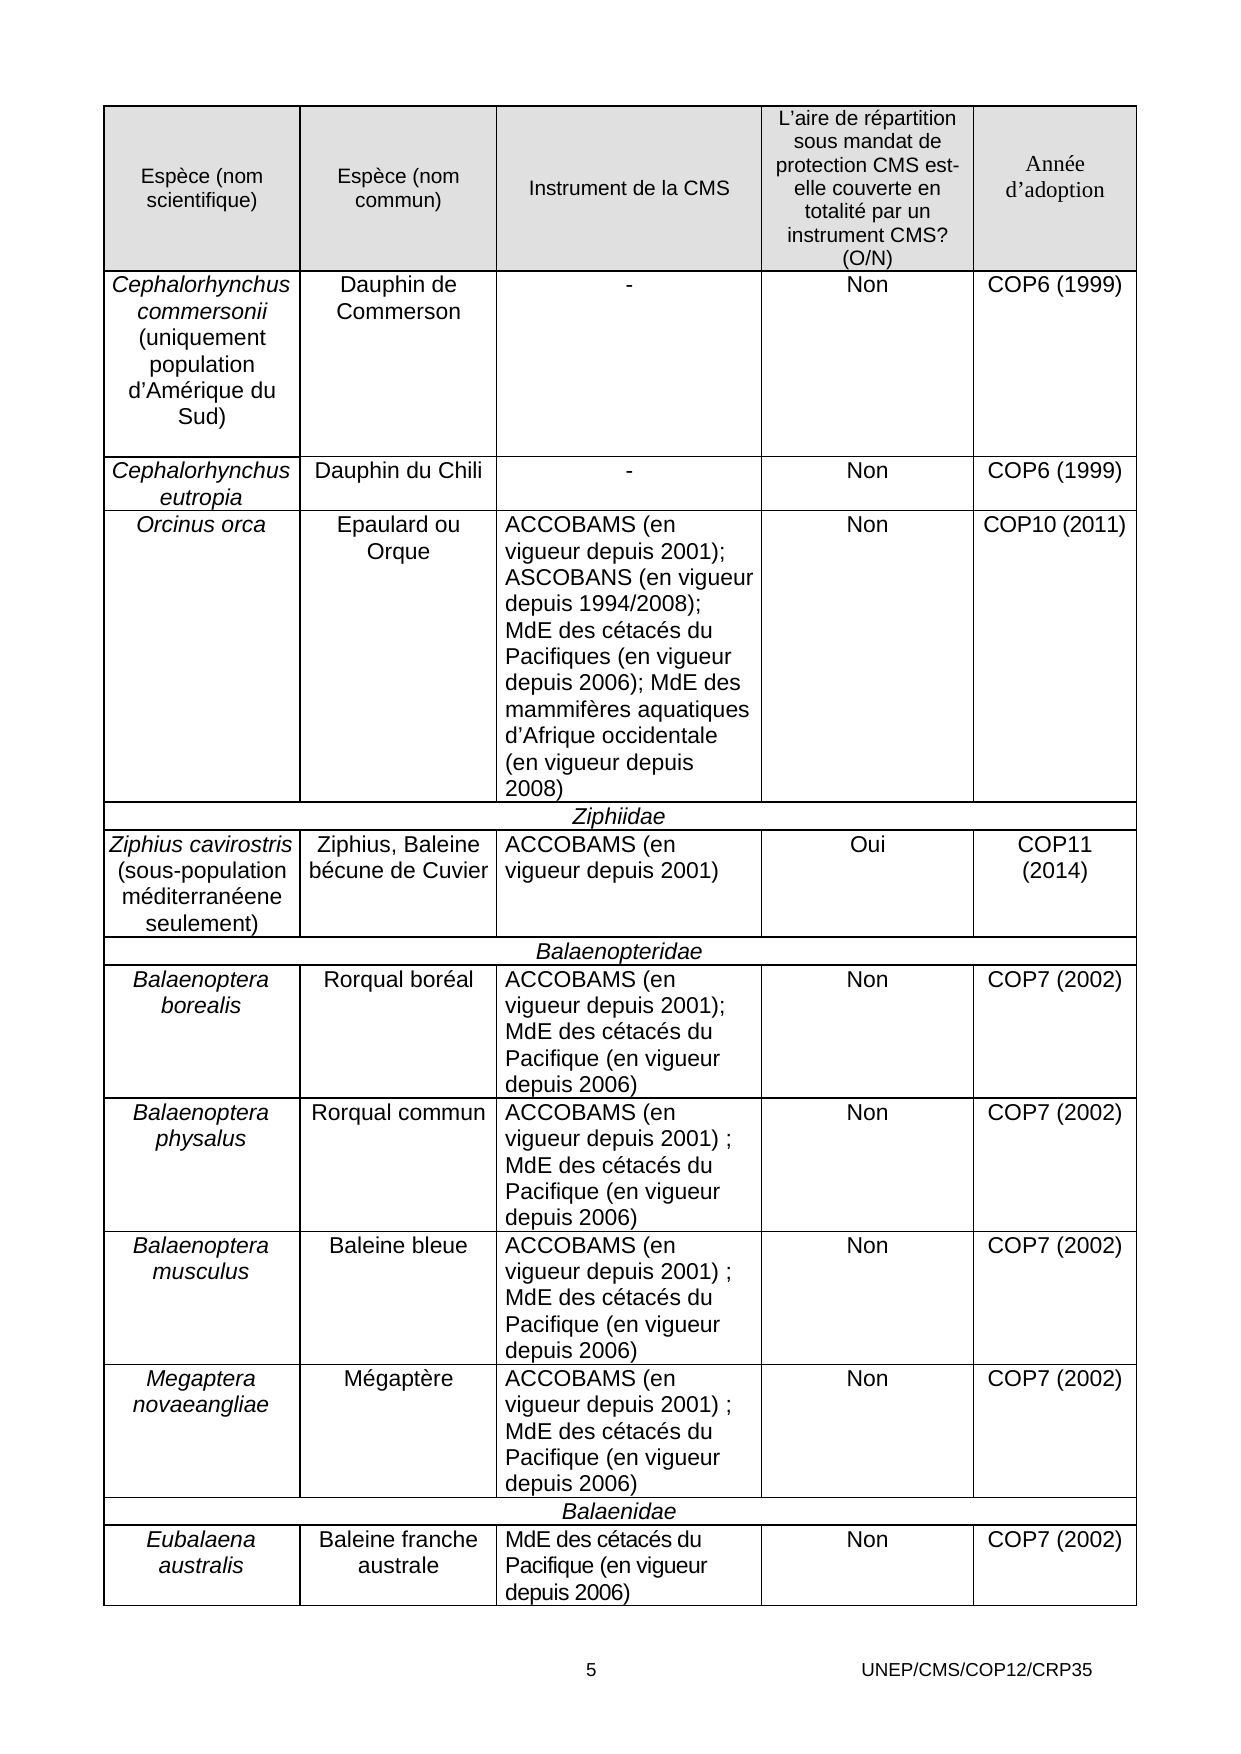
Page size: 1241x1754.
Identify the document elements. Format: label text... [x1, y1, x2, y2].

table_header Espèce (nom scientifique) [105, 107, 299, 270]
table_cell ACCOBAMS (en vigueur depuis 2001) ; MdE des cétacés du Pacifique (en vigueur depuis 2006) [497, 1099, 761, 1231]
table_cell Epaulard ou Orque [301, 511, 496, 801]
table_cell Dauphin du Chili [301, 457, 496, 510]
table_cell COP7 (2002) [974, 1365, 1136, 1497]
table_header Espèce (nom commun) [301, 107, 496, 270]
table_cell COP6 (1999) [974, 272, 1136, 456]
table_cell Non [762, 1232, 973, 1363]
table_cell COP7 (2002) [974, 1232, 1136, 1363]
table_cell Ziphius, Baleine bécune de Cuvier [301, 831, 496, 936]
table_cell MdE des cétacés du Pacifique (en vigueur depuis 2006) [497, 1526, 761, 1605]
table_cell COP10 (2011) [974, 511, 1136, 801]
table_cell Cephalorhynchus commersonii (uniquement population d’Amérique du Sud) [105, 272, 299, 456]
table_cell Oui [762, 831, 973, 936]
table_cell Balaenoptera borealis [105, 966, 299, 1097]
table_cell Non [762, 272, 973, 456]
table_cell Balaenoptera musculus [105, 1232, 299, 1363]
table_cell - [497, 272, 761, 456]
table_cell COP7 (2002) [974, 966, 1136, 1097]
table_cell COP7 (2002) [974, 1099, 1136, 1231]
table_cell Megaptera novaeangliae [105, 1365, 299, 1497]
table_cell Balaenoptera physalus [105, 1099, 299, 1231]
table_cell Ziphius cavirostris (sous-population méditerranéene seulement) [105, 831, 299, 936]
table_cell Balaenidae [105, 1498, 1136, 1524]
table_cell ACCOBAMS (en vigueur depuis 2001) ; MdE des cétacés du Pacifique (en vigueur depuis 2006) [497, 1232, 761, 1363]
table_cell Baleine franche australe [301, 1526, 496, 1605]
table_cell ACCOBAMS (en vigueur depuis 2001); MdE des cétacés du Pacifique (en vigueur depuis 2006) [497, 966, 761, 1097]
table_cell Orcinus orca [105, 511, 299, 801]
table_cell Non [762, 1365, 973, 1497]
table_cell Baleine bleue [301, 1232, 496, 1363]
table_cell COP7 (2002) [974, 1526, 1136, 1605]
table_cell Non [762, 1526, 973, 1605]
table_cell Cephalorhynchus eutropia [105, 458, 299, 510]
table_cell Rorqual commun [301, 1099, 496, 1231]
table_cell Eubalaena australis [105, 1526, 299, 1605]
table_cell Mégaptère [301, 1365, 496, 1497]
table_cell Balaenopteridae [105, 938, 1136, 964]
table_cell Ziphiidae [105, 803, 1136, 829]
table_header Année d’adoption [974, 107, 1136, 270]
table_cell COP6 (1999) [974, 457, 1136, 510]
table_cell ACCOBAMS (en vigueur depuis 2001) ; MdE des cétacés du Pacifique (en vigueur depuis 2006) [497, 1365, 761, 1497]
table_cell Non [762, 511, 973, 801]
table_header L’aire de répartition sous mandat de protection CMS est-elle couverte en totalité par un instrument CMS? (O/N) [762, 107, 973, 270]
table_cell COP11 (2014) [974, 831, 1136, 936]
table_cell Dauphin de Commerson [301, 272, 496, 456]
table_header Instrument de la CMS [497, 107, 761, 270]
table_cell Rorqual boréal [301, 966, 496, 1097]
table_cell Non [762, 457, 973, 510]
table_cell Non [762, 1099, 973, 1231]
table_cell ACCOBAMS (en vigueur depuis 2001) [497, 831, 761, 936]
table_cell ACCOBAMS (en vigueur depuis 2001); ASCOBANS (en vigueur depuis 1994/2008); MdE des cétacés du Pacifiques (en vigueur depuis 2006); MdE des mammifères aquatiques d’Afrique occidentale (en vigueur depuis 2008) [497, 511, 761, 801]
table_cell - [497, 457, 761, 510]
table_cell Non [762, 966, 973, 1097]
